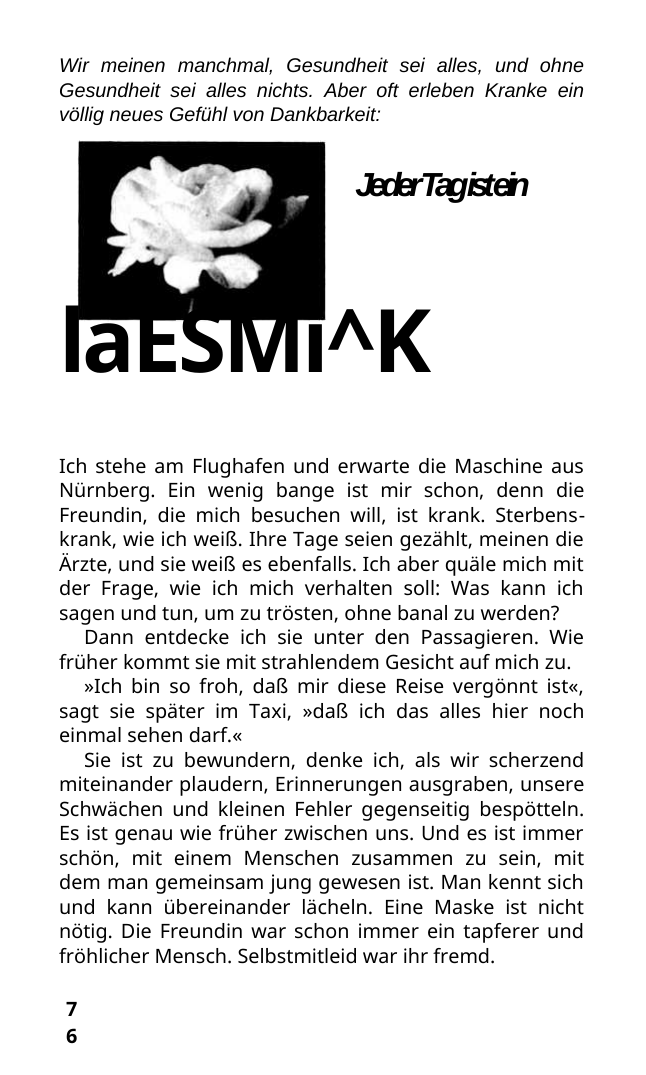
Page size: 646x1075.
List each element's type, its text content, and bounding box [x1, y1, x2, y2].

picture [77, 140, 327, 145]
text Ich stehe am Flughafen und erwarte die Maschine aus Nürnberg. Ein wenig bange ist mir schon, denn die Freundin, die mich besuchen will, ist krank. Sterbenskrank, wie ich weiß. Ihre Tage seien gezählt, meinen die Ärzte, und sie weiß es ebenfalls. Ich aber quäle mich mit der Frage, wie ich mich verhalten soll: Was kann ich sagen und tun, um zu trösten, ohne banal zu werden? [59, 454, 585, 625]
text »Ich bin so froh, daß mir diese Reise vergönnt ist«, sagt sie später im Taxi, »daß ich das alles hier noch einmal sehen darf.« [59, 674, 585, 748]
text Sie ist zu bewundern, denke ich, als wir scherzend miteinander plaudern, Erinnerungen ausgraben, unsere Schwächen und kleinen Fehler gegenseitig bespötteln. Es ist genau wie früher zwischen uns. Und es ist immer schön, mit einem Menschen zusammen zu sein, mit dem man gemeinsam jung gewesen ist. Man kennt sich und kann übereinander lächeln. Eine Maske ist nicht nötig. Die Freundin war schon immer ein tapferer und fröhlicher Mensch. Selbstmitleid war ihr fremd. [59, 748, 585, 968]
text Dann entdecke ich sie unter den Passagieren. Wie früher kommt sie mit strahlendem Gesicht auf mich zu. [59, 625, 585, 674]
text Wir meinen manchmal, Gesundheit sei alles, und ohne Gesundheit sei alles nichts. Aber oft erleben Kranke ein völlig neues Gefühl von Dankbarkeit: [59, 53, 585, 127]
text laESMi^K [59, 209, 585, 385]
text Jeder Tag ist ein [59, 145, 585, 209]
